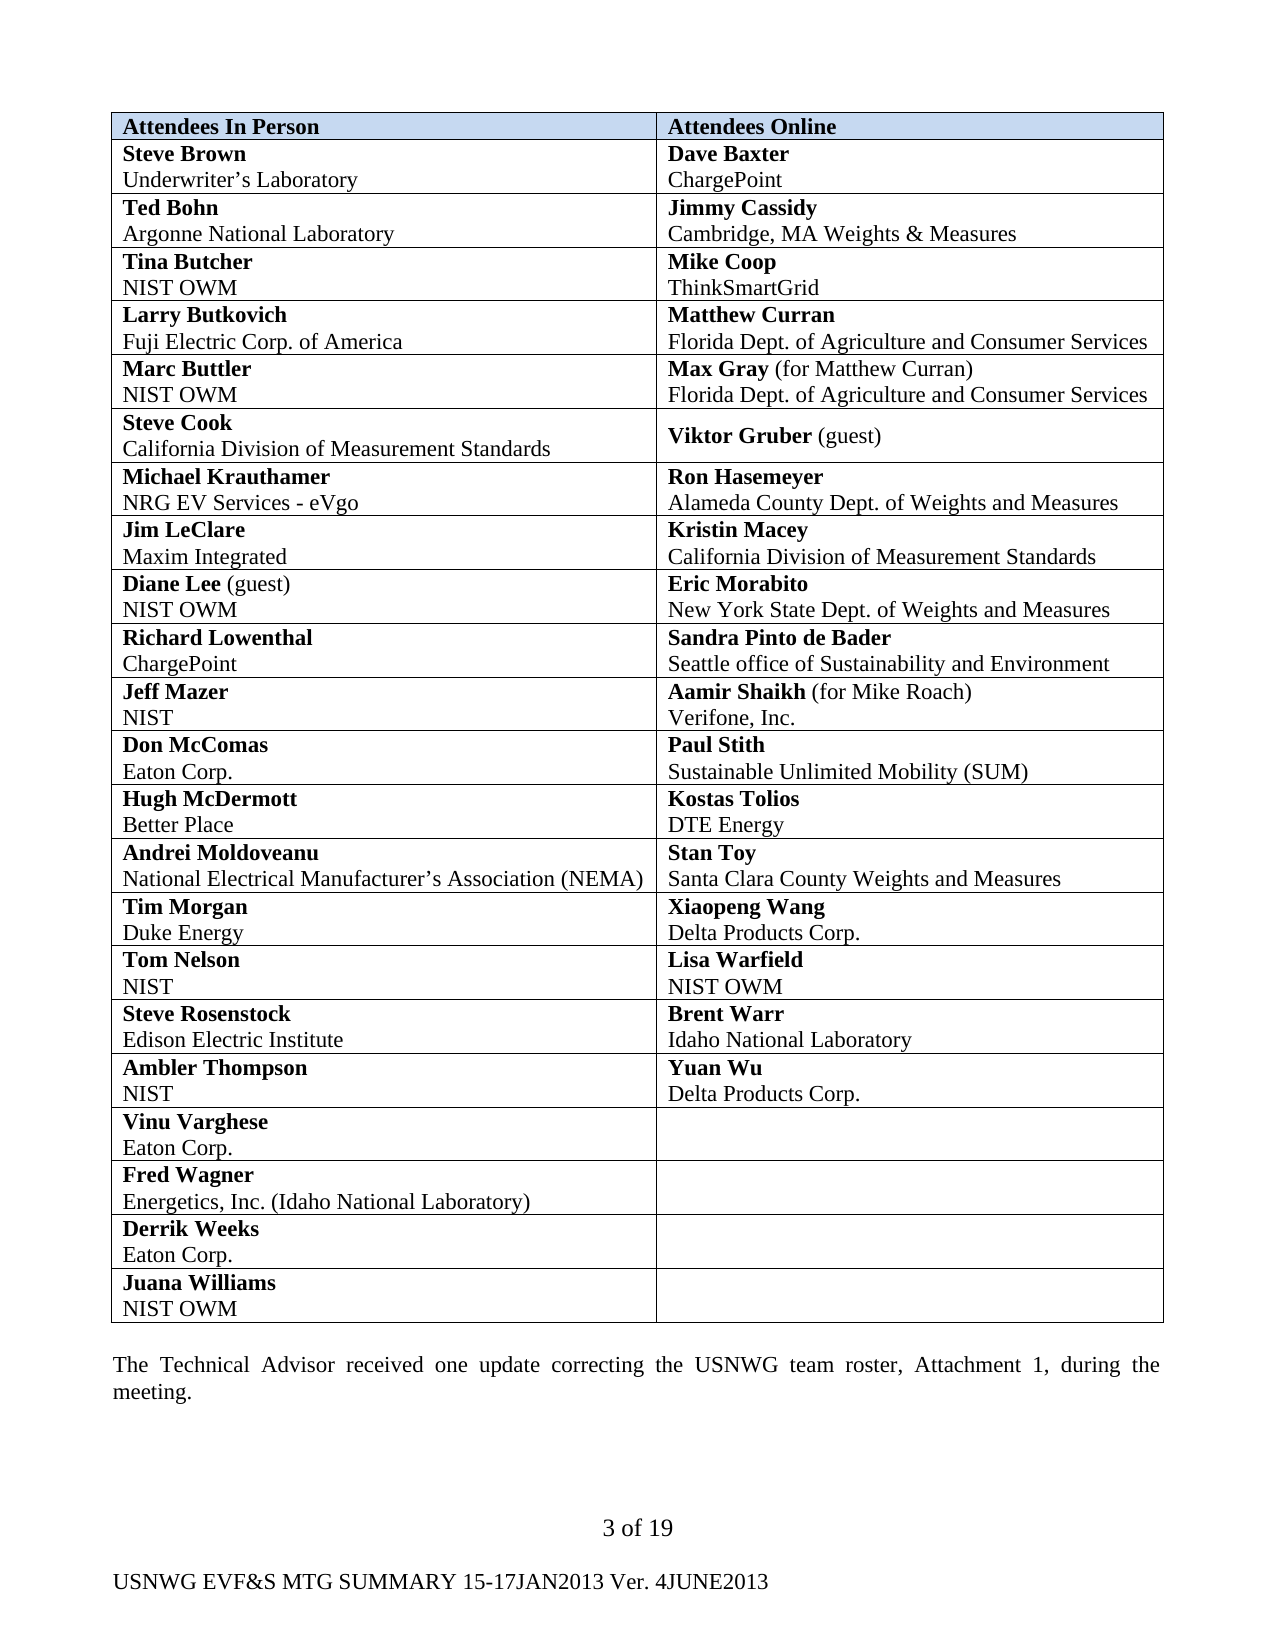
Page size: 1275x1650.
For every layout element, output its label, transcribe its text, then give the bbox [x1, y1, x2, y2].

table_cell Xiaopeng Wang Delta Products Corp. [657, 893, 1163, 945]
table_cell Steve Cook California Division of Measurement Standards [112, 409, 656, 462]
table_cell Jim LeClare Maxim Integrated [112, 516, 656, 569]
table_cell Tom Nelson NIST [112, 946, 656, 999]
table_cell Ambler Thompson NIST [112, 1054, 656, 1107]
table_cell Matthew Curran Florida Dept. of Agriculture and Consumer Services [657, 301, 1163, 354]
table_header Attendees In Person [112, 113, 656, 139]
table_cell Mike Coop ThinkSmartGrid [657, 248, 1163, 300]
table_cell Kristin Macey California Division of Measurement Standards [657, 516, 1163, 569]
table_cell Lisa Warfield NIST OWM [657, 946, 1163, 999]
table_cell Don McComas Eaton Corp. [112, 731, 656, 784]
table_cell Derrik Weeks Eaton Corp. [112, 1215, 656, 1268]
table_cell Jeff Mazer NIST [112, 678, 656, 730]
table_cell [657, 1215, 1163, 1268]
table_cell Ted Bohn Argonne National Laboratory [112, 194, 656, 247]
table_cell Dave Baxter ChargePoint [657, 140, 1163, 193]
table_cell Larry Butkovich Fuji Electric Corp. of America [112, 301, 656, 354]
table_cell Aamir Shaikh (for Mike Roach) Verifone, Inc. [657, 678, 1163, 730]
table_cell Viktor Gruber (guest) [657, 409, 1163, 462]
table_cell Fred Wagner Energetics, Inc. (Idaho National Laboratory) [112, 1161, 656, 1214]
table_cell [657, 1269, 1163, 1322]
table_cell Steve Brown Underwriter’s Laboratory [112, 140, 656, 193]
table_cell Michael Krauthamer NRG EV Services - eVgo [112, 463, 656, 515]
table_cell Vinu Varghese Eaton Corp. [112, 1108, 656, 1160]
table_cell Eric Morabito New York State Dept. of Weights and Measures [657, 570, 1163, 623]
table_cell Andrei Moldoveanu National Electrical Manufacturer’s Association (NEMA) [112, 839, 656, 892]
table_cell Jimmy Cassidy Cambridge, MA Weights & Measures [657, 194, 1163, 247]
table_cell [657, 1108, 1163, 1160]
table_cell Yuan Wu Delta Products Corp. [657, 1054, 1163, 1107]
table_cell Diane Lee (guest) NIST OWM [112, 570, 656, 623]
table_cell Richard Lowenthal ChargePoint [112, 624, 656, 677]
table_cell Hugh McDermott Better Place [112, 785, 656, 838]
table_cell Brent Warr Idaho National Laboratory [657, 1000, 1163, 1053]
table_cell Steve Rosenstock Edison Electric Institute [112, 1000, 656, 1053]
table_cell Tim Morgan Duke Energy [112, 893, 656, 945]
table_cell Paul Stith Sustainable Unlimited Mobility (SUM) [657, 731, 1163, 784]
table_cell [657, 1161, 1163, 1214]
table_cell Ron Hasemeyer Alameda County Dept. of Weights and Measures [657, 463, 1163, 515]
table_cell Tina Butcher NIST OWM [112, 248, 656, 300]
table_cell Max Gray (for Matthew Curran) Florida Dept. of Agriculture and Consumer Services [657, 355, 1163, 408]
table_cell Stan Toy Santa Clara County Weights and Measures [657, 839, 1163, 892]
table_cell Marc Buttler NIST OWM [112, 355, 656, 408]
table_cell Juana Williams NIST OWM [112, 1269, 656, 1322]
table_cell Sandra Pinto de Bader Seattle office of Sustainability and Environment [657, 624, 1163, 677]
table_header Attendees Online [657, 113, 1163, 139]
text The Technical Advisor received one update correcting the USNWG team roster, Attachment 1, during the meeting. [113, 1351, 1162, 1404]
table_cell Kostas Tolios DTE Energy [657, 785, 1163, 838]
